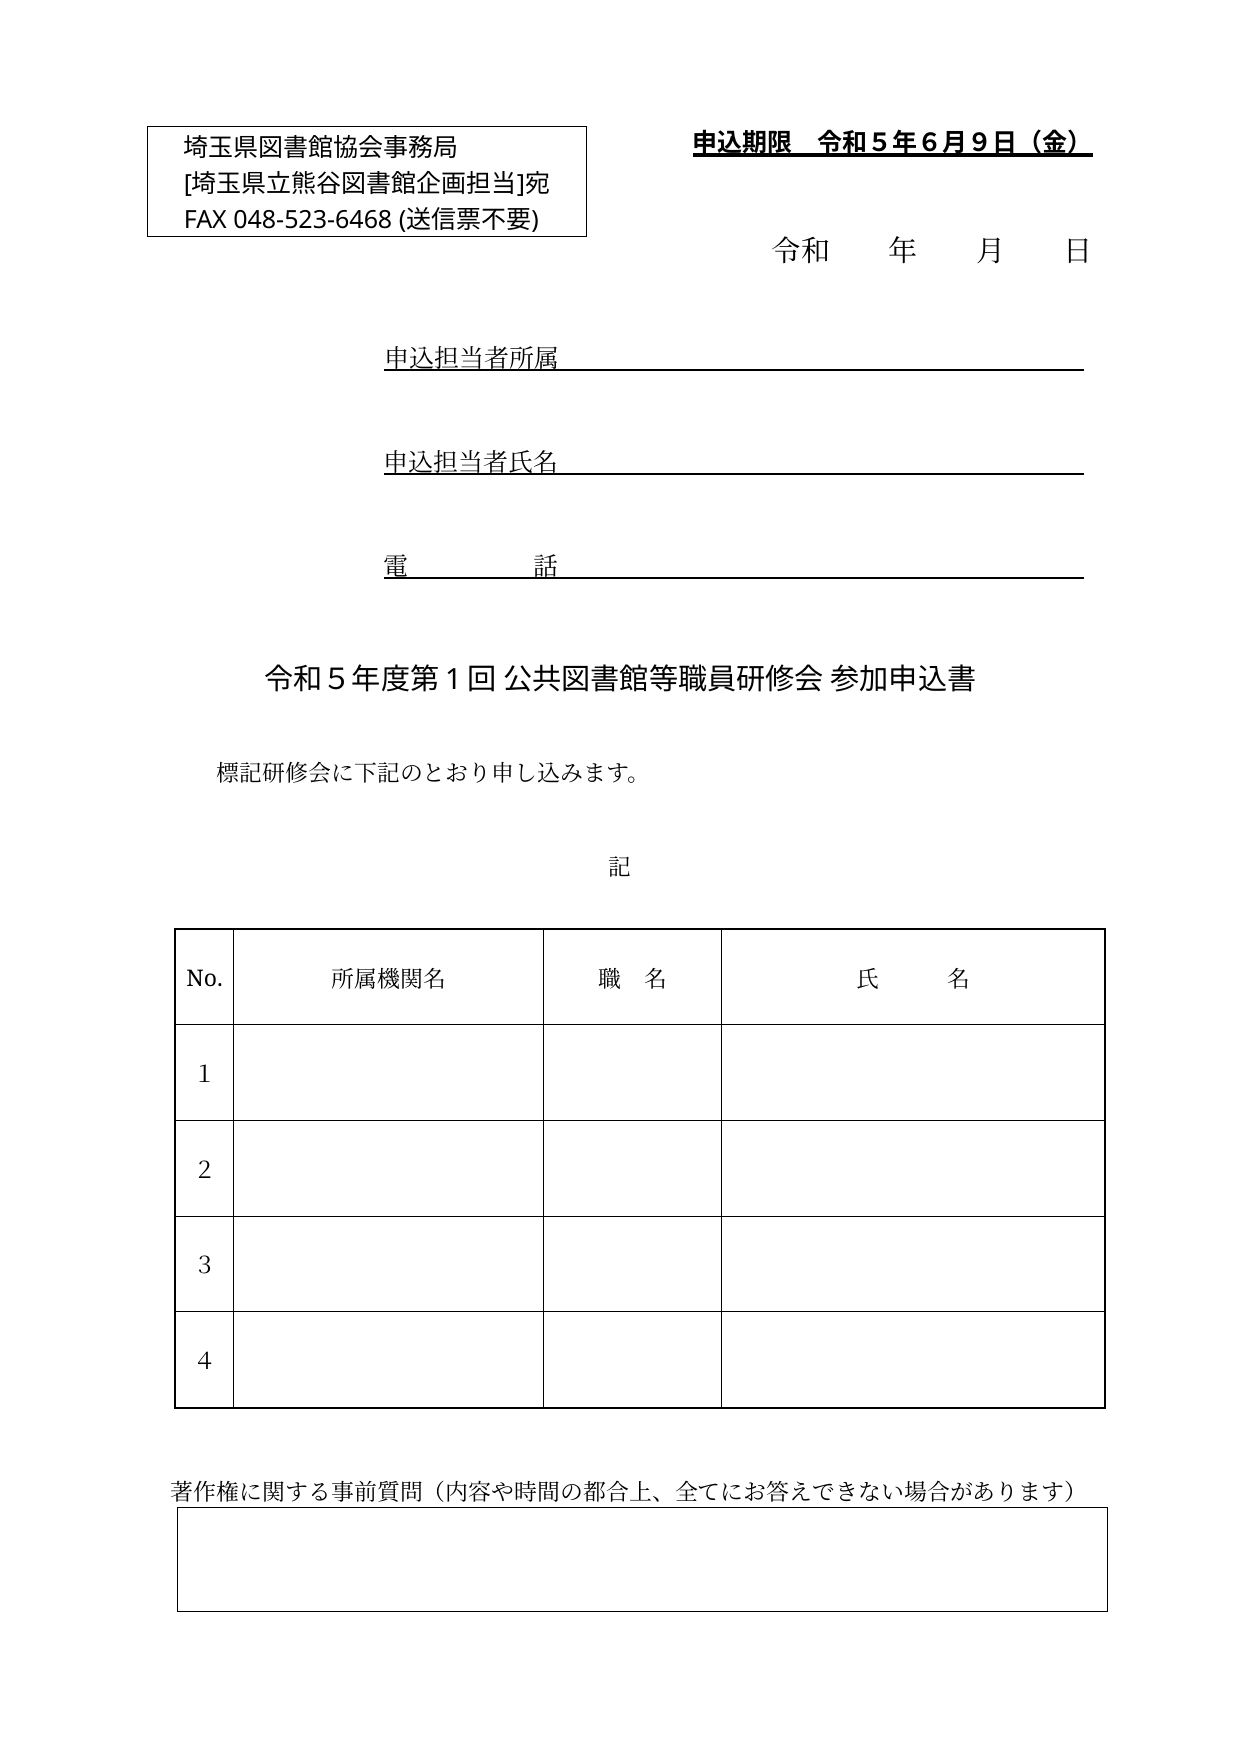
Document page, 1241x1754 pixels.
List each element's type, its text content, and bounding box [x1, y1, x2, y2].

table_cell [544, 1121, 721, 1216]
table_header No. [176, 930, 233, 1024]
table_header [178, 1508, 1107, 1611]
text 申込担当者氏名 [369, 442, 1092, 478]
table_cell ４ [176, 1312, 233, 1407]
table_cell [722, 1312, 1104, 1407]
table_cell ２ [176, 1121, 233, 1216]
table_cell [234, 1312, 543, 1407]
table_cell [544, 1025, 721, 1120]
table_header 所属機関名 [234, 930, 543, 1024]
table_cell [544, 1217, 721, 1311]
text 令和５年度第1回 公共図書館等職員研修会 参加申込書 [148, 645, 1092, 708]
table_cell [722, 1217, 1104, 1311]
text 標記研修会に下記のとおり申し込みます。 [148, 739, 1092, 802]
text 申込担当者所属 [148, 338, 1092, 374]
table_header 埼玉県図書館協会事務局 [埼玉県立熊谷図書館企画担当]宛 FAX 048-523-6468 (送信票不要) [148, 127, 586, 236]
table_cell [544, 1312, 721, 1407]
table_header 氏 名 [722, 930, 1104, 1024]
table_cell [722, 1121, 1104, 1216]
text 著作権に関する事前質問（内容や時間の都合上、全てにお答えできない場合があります） [148, 1474, 1092, 1507]
table_cell １ [176, 1025, 233, 1120]
text 記 [148, 834, 1092, 897]
table_cell [234, 1121, 543, 1216]
text 電 話 [369, 546, 1092, 582]
table_header 職 名 [544, 930, 721, 1024]
table_cell ３ [176, 1217, 233, 1311]
table_cell [722, 1025, 1104, 1120]
table_cell [234, 1217, 543, 1311]
table_cell [234, 1025, 543, 1120]
text 申込期限 令和５年６月９日（金） [148, 122, 1092, 158]
text 令和 年 月 日 [148, 192, 1092, 270]
